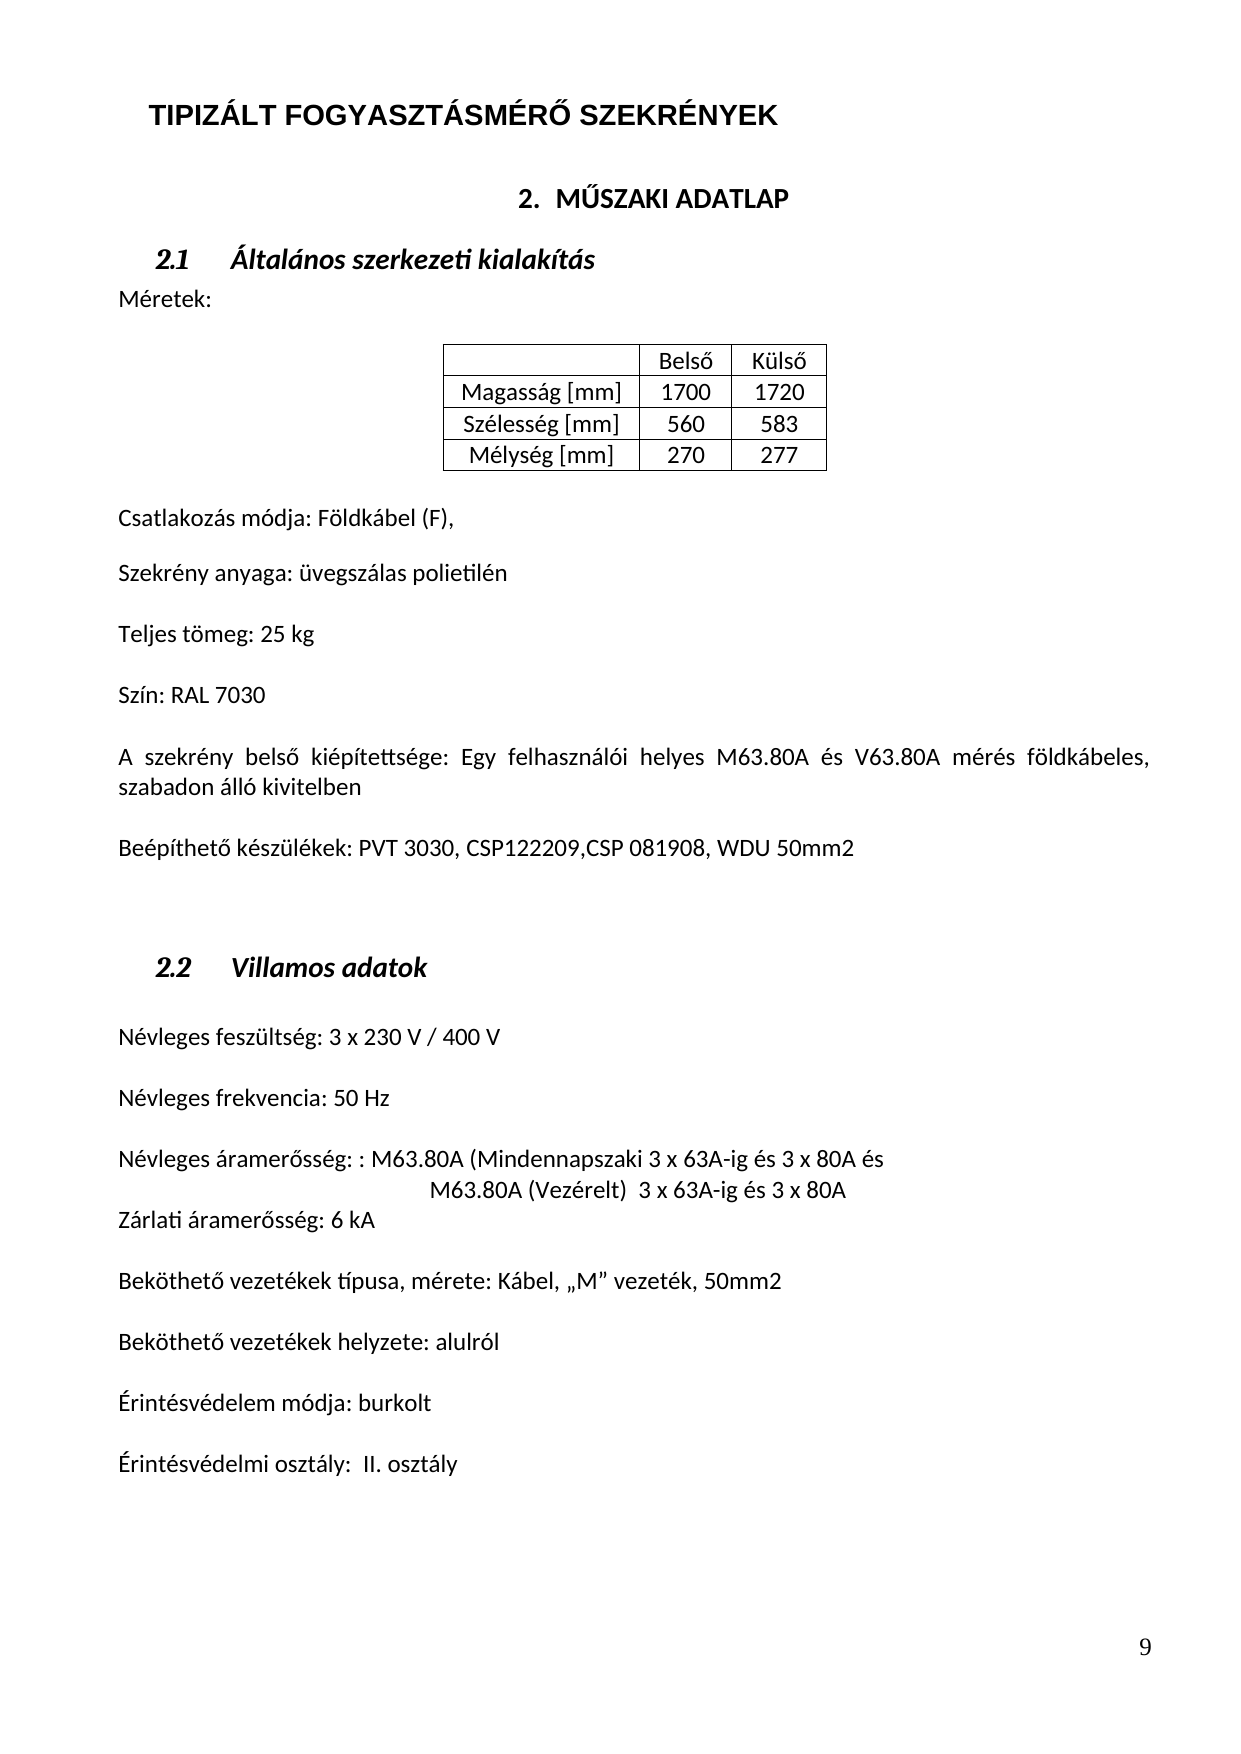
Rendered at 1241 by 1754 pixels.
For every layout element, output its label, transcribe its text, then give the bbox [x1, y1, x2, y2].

text Csatlakozás módja: Földkábel (F), [118, 502, 1152, 532]
text Szín: RAL 7030 [118, 680, 1152, 710]
table_header Külső [732, 345, 826, 375]
table_header Belső [640, 345, 731, 375]
table_cell 560 [640, 408, 731, 438]
text Névleges feszültség: 3 x 230 V / 400 V [118, 1021, 1152, 1052]
subtitle Általános szerkezeti kialakítás [156, 241, 1152, 277]
subtitle Villamos adatok [156, 949, 1152, 984]
table_cell 277 [732, 440, 826, 470]
text Névleges áramerősség: : M63.80A (Mindennapszaki 3 x 63A-ig és 3 x 80A és [118, 1143, 1152, 1174]
text Méretek: [118, 283, 1152, 313]
table_header [444, 345, 639, 375]
text Névleges frekvencia: 50 Hz [118, 1082, 1152, 1113]
text Beépíthető készülékek: PVT 3030, CSP122209,CSP 081908, WDU 50mm2 [118, 832, 1152, 863]
text Érintésvédelmi osztály: II. osztály [118, 1448, 1152, 1479]
table_cell 583 [732, 408, 826, 438]
text A szekrény belső kiépítettsége: Egy felhasználói helyes M63.80A és V63.80A mérés földkábeles, szabadon álló kivitelben [118, 741, 1152, 802]
text Szekrény anyaga: üvegszálas polietilén [118, 558, 1152, 588]
text M63.80A (Vezérelt) 3 x 63A-ig és 3 x 80A [118, 1174, 1152, 1204]
table_cell 270 [640, 440, 731, 470]
table_cell Mélység [mm] [444, 440, 639, 470]
text Érintésvédelem módja: burkolt [118, 1387, 1152, 1418]
subtitle MŰSZAKI ADATLAP [156, 180, 1152, 216]
text Beköthető vezetékek típusa, mérete: Kábel, „M” vezeték, 50mm2 [118, 1265, 1152, 1296]
text Zárlati áramerősség: 6 kA [118, 1204, 1152, 1235]
table_cell Magasság [mm] [444, 376, 639, 407]
text Teljes tömeg: 25 kg [118, 619, 1152, 649]
table_cell 1720 [732, 376, 826, 407]
text Beköthető vezetékek helyzete: alulról [118, 1326, 1152, 1357]
table_cell 1700 [640, 376, 731, 407]
table_cell Szélesség [mm] [444, 408, 639, 438]
